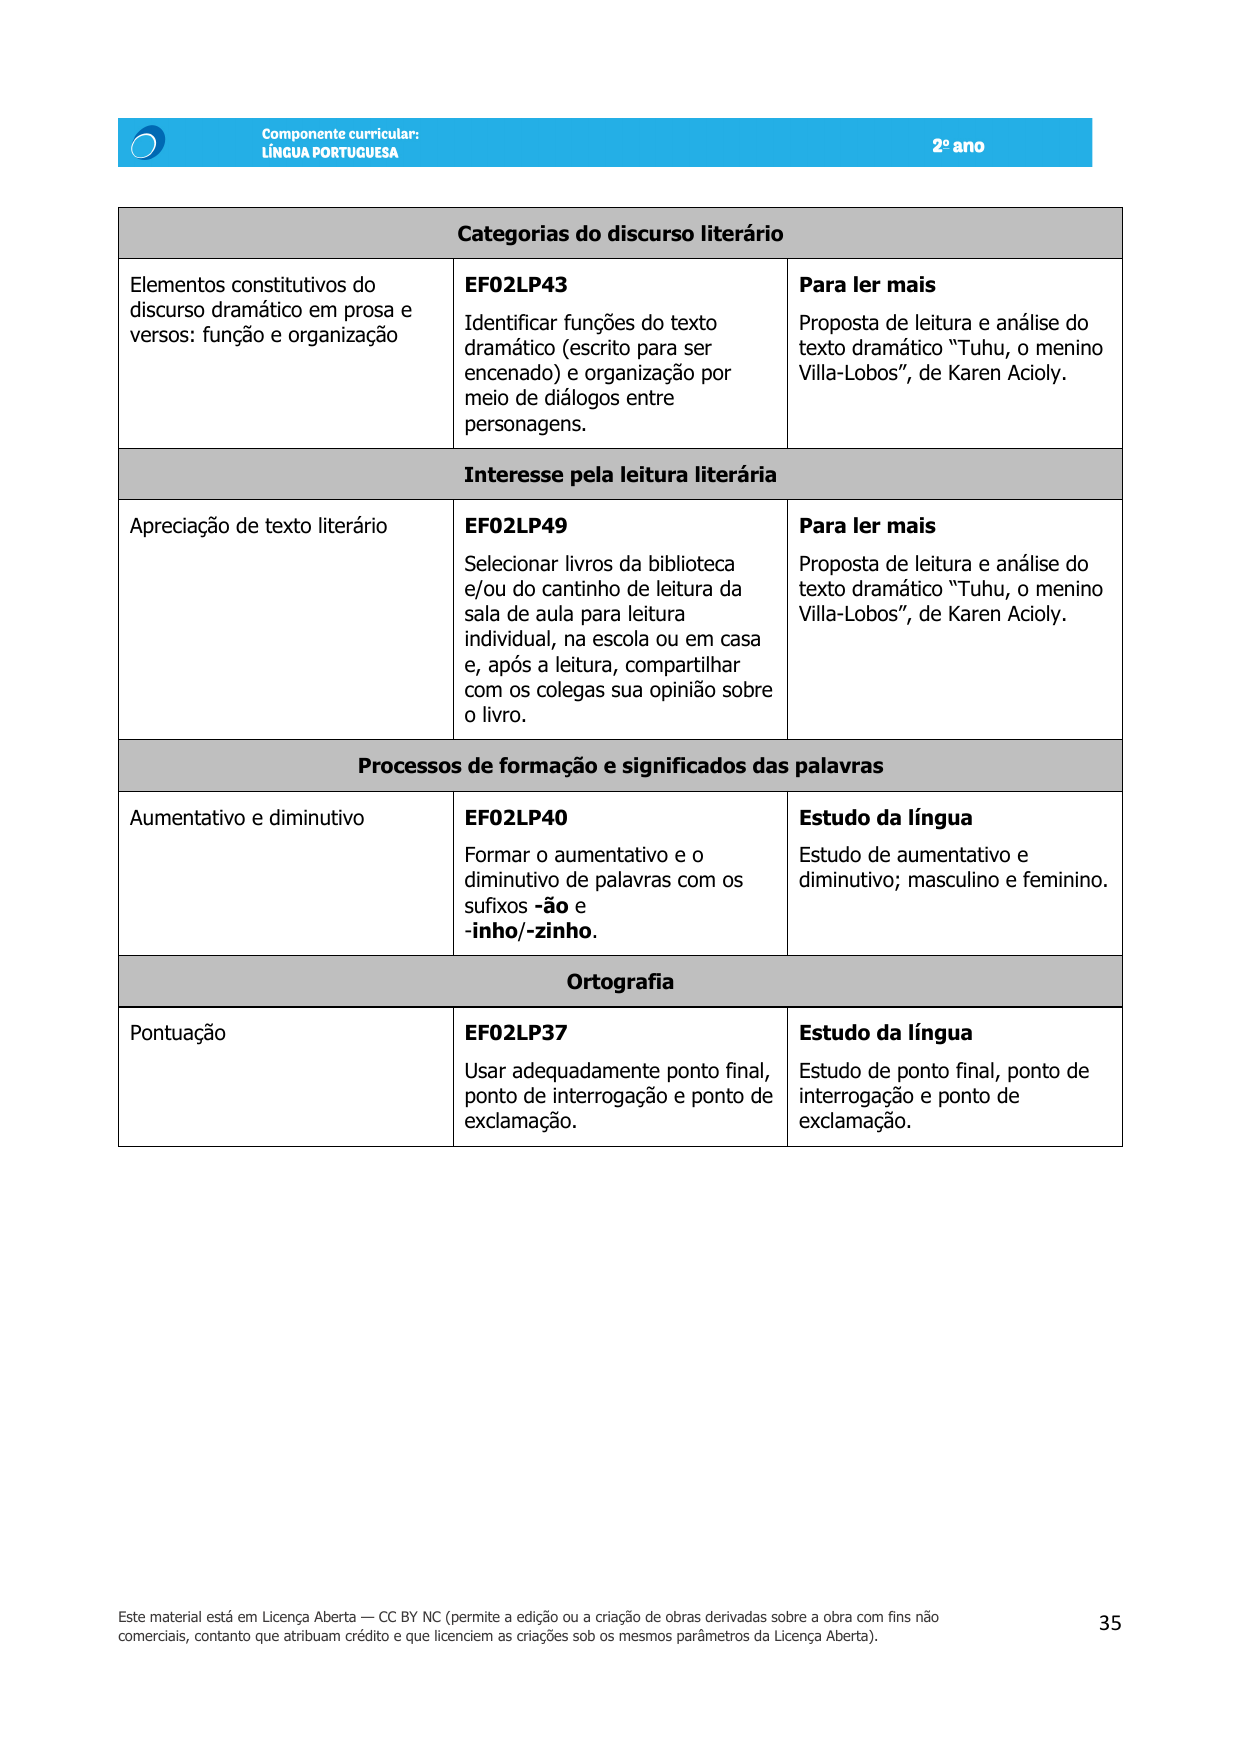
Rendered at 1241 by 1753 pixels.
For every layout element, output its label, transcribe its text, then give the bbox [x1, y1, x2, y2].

table_cell Ortografia [119, 956, 1122, 1006]
table_cell EF02LP40 Formar o aumentativo e o diminutivo de palavras com os sufixos -ão e -inho/-zinho. [454, 792, 787, 955]
table_cell EF02LP43 Identificar funções do texto dramático (escrito para ser encenado) e organização por meio de diálogos entre personagens. [454, 259, 787, 448]
table_cell Processos de formação e significados das palavras [119, 740, 1122, 791]
table_cell Pontuação [119, 1008, 453, 1146]
table_cell Aumentativo e diminutivo [119, 792, 453, 955]
table_cell EF02LP37 Usar adequadamente ponto final, ponto de interrogação e ponto de exclamação. [454, 1008, 787, 1146]
table_cell Para ler mais Proposta de leitura e análise do texto dramático “Tuhu, o menino Villa-Lobos”, de Karen Acioly. [788, 259, 1122, 448]
table_cell Elementos constitutivos do discurso dramático em prosa e versos: função e organização [119, 259, 453, 448]
table_cell Apreciação de texto literário [119, 500, 453, 739]
table_cell Para ler mais Proposta de leitura e análise do texto dramático “Tuhu, o menino Villa-Lobos”, de Karen Acioly. [788, 500, 1122, 739]
table_header Categorias do discurso literário [119, 208, 1122, 258]
table_cell Interesse pela leitura literária [119, 449, 1122, 499]
picture [118, 118, 1093, 167]
table_cell Estudo da língua Estudo de ponto final, ponto de interrogação e ponto de exclamação. [788, 1008, 1122, 1146]
table_cell EF02LP49 Selecionar livros da biblioteca e/ou do cantinho de leitura da sala de aula para leitura individual, na escola ou em casa e, após a leitura, compartilhar com os colegas sua opinião sobre o livro. [454, 500, 787, 739]
table_cell Estudo da língua Estudo de aumentativo e diminutivo; masculino e feminino. [788, 792, 1122, 955]
